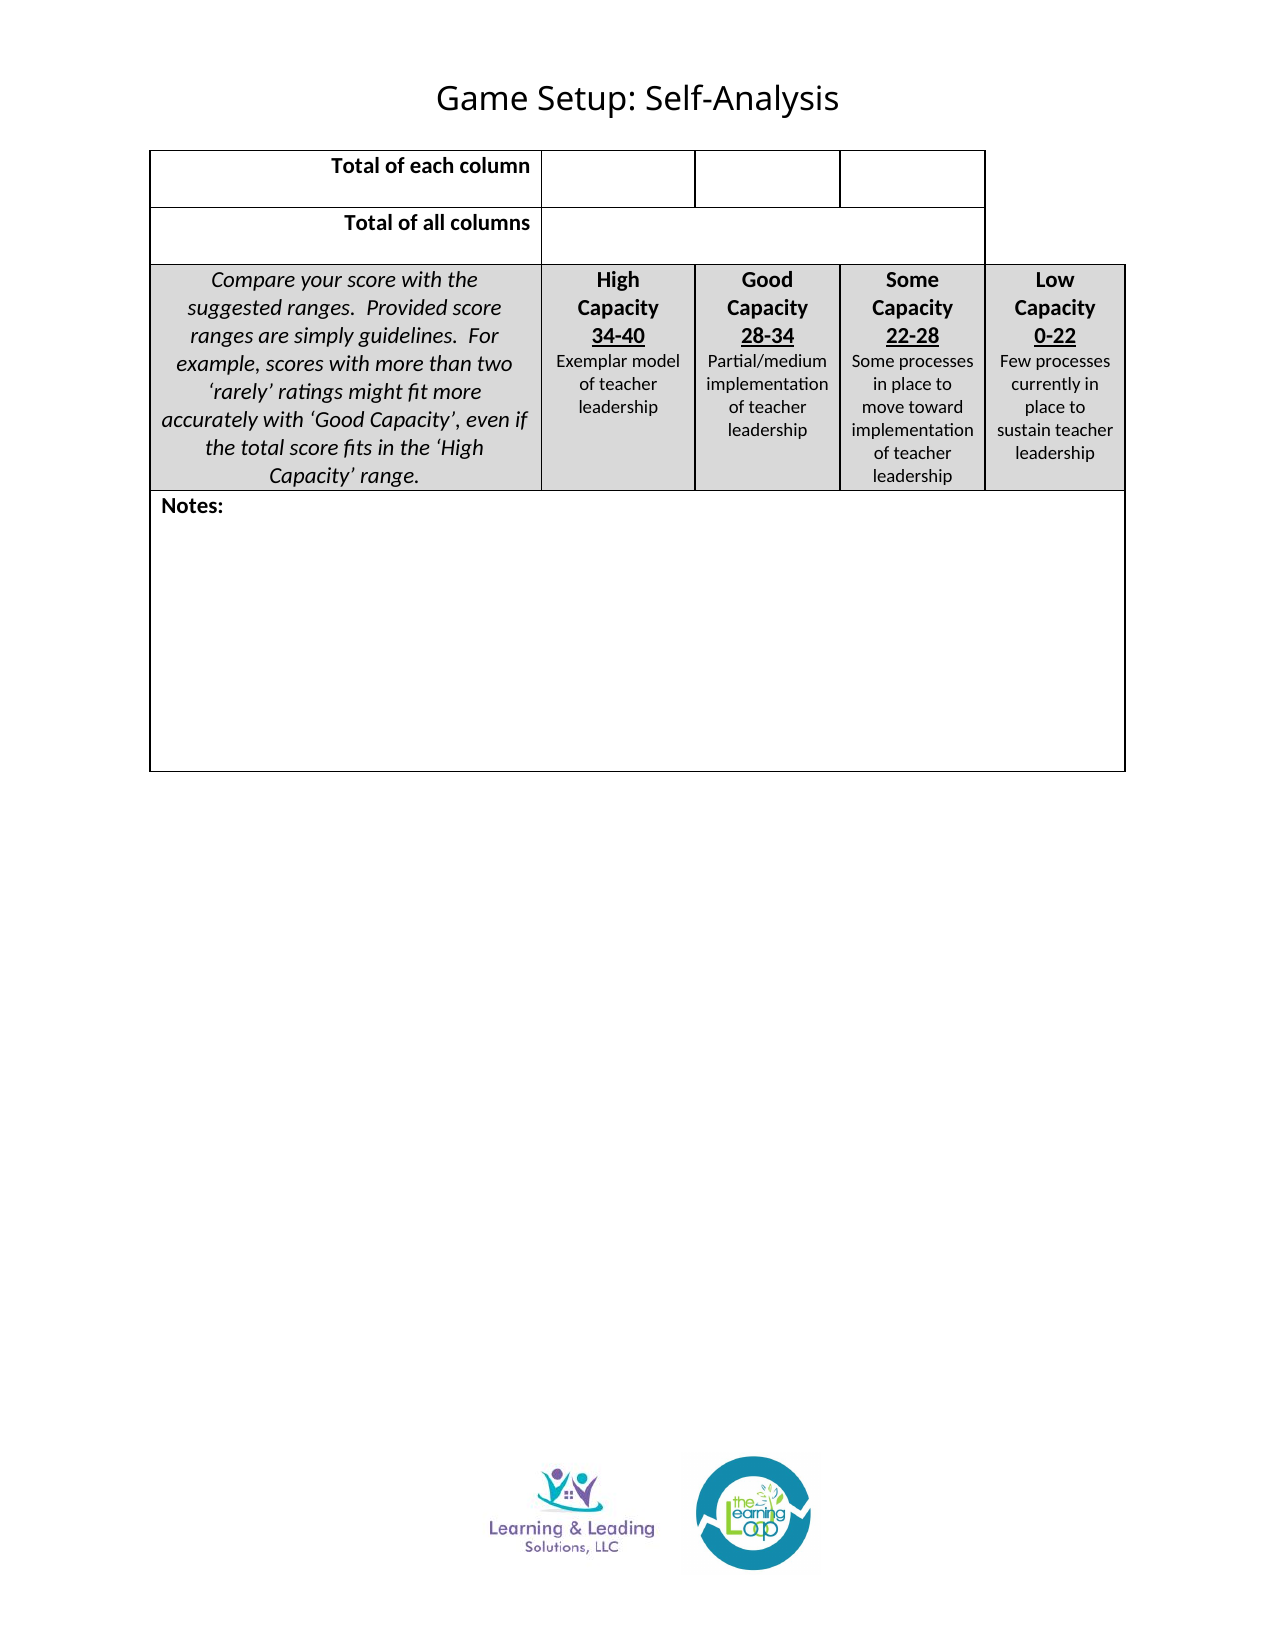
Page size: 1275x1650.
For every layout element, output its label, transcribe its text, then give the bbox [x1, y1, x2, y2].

table_cell Good Capacity 28-34 Partial/medium implementation of teacher leadership [696, 265, 839, 490]
table_cell [542, 208, 984, 264]
table_cell Total of each column [151, 151, 541, 207]
table_cell [841, 151, 984, 207]
table_cell Compare your score with the suggested ranges. Provided score ranges are simply guidelines. For example, scores with more than two ‘rarely’ ratings might fit more accurately with ‘Good Capacity’, even if the total score fits in the ‘High Capacity’ range. [151, 265, 541, 490]
table_cell [696, 151, 839, 207]
table_cell [542, 151, 694, 207]
table_cell Notes: [151, 491, 1124, 771]
table_cell Total of all columns [151, 208, 541, 264]
table_cell Low Capacity 0-22 Few processes currently in place to sustain teacher leadership [986, 265, 1124, 490]
table_cell Some Capacity 22-28 Some processes in place to move toward implementation of teacher leadership [841, 265, 984, 490]
picture [453, 1448, 822, 1575]
table_cell High Capacity 34-40 Exemplar model of teacher leadership [542, 265, 694, 490]
